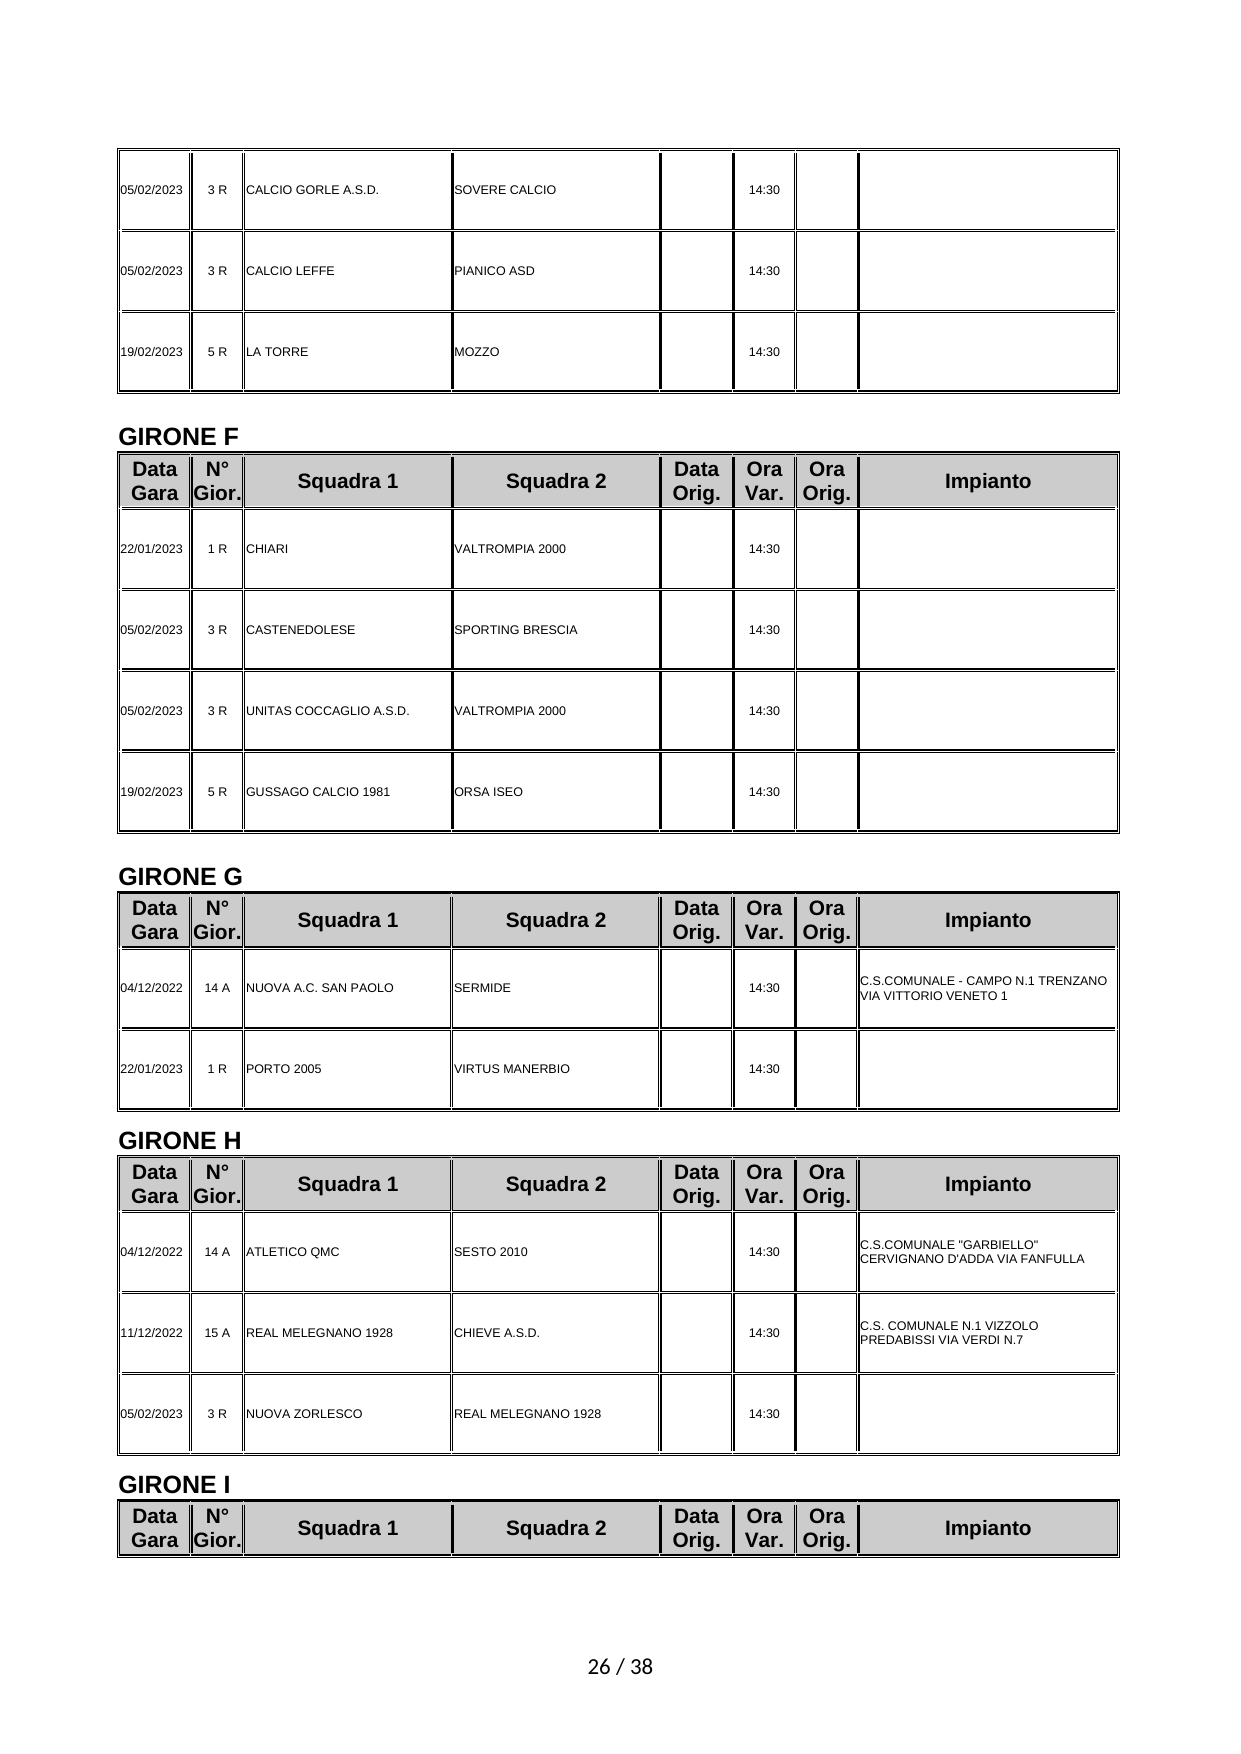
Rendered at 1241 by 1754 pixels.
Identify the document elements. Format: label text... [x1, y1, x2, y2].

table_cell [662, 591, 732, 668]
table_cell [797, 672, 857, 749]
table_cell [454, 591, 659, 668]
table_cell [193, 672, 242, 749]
text GIRONE G [118, 862, 1122, 891]
text GIRONE F [118, 422, 1122, 451]
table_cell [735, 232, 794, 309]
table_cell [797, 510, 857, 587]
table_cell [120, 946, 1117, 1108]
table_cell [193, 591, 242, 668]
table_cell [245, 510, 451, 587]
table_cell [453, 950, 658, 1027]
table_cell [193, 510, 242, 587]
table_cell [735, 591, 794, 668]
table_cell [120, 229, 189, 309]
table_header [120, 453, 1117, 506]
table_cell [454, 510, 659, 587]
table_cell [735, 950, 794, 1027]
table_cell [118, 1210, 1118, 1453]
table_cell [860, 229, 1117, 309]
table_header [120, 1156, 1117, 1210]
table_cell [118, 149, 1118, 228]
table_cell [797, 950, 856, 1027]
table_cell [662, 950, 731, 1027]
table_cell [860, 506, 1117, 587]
text GIRONE H [118, 1126, 1122, 1154]
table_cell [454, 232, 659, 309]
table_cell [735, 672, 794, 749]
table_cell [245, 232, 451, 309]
text GIRONE I [118, 1470, 1122, 1499]
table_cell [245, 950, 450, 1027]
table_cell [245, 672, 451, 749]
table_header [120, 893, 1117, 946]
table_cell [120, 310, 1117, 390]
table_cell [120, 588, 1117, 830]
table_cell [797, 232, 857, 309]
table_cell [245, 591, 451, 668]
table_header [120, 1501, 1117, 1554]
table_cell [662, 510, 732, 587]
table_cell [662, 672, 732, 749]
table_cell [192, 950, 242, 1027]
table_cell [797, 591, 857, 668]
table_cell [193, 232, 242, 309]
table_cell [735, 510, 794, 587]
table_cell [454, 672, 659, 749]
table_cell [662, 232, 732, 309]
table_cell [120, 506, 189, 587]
